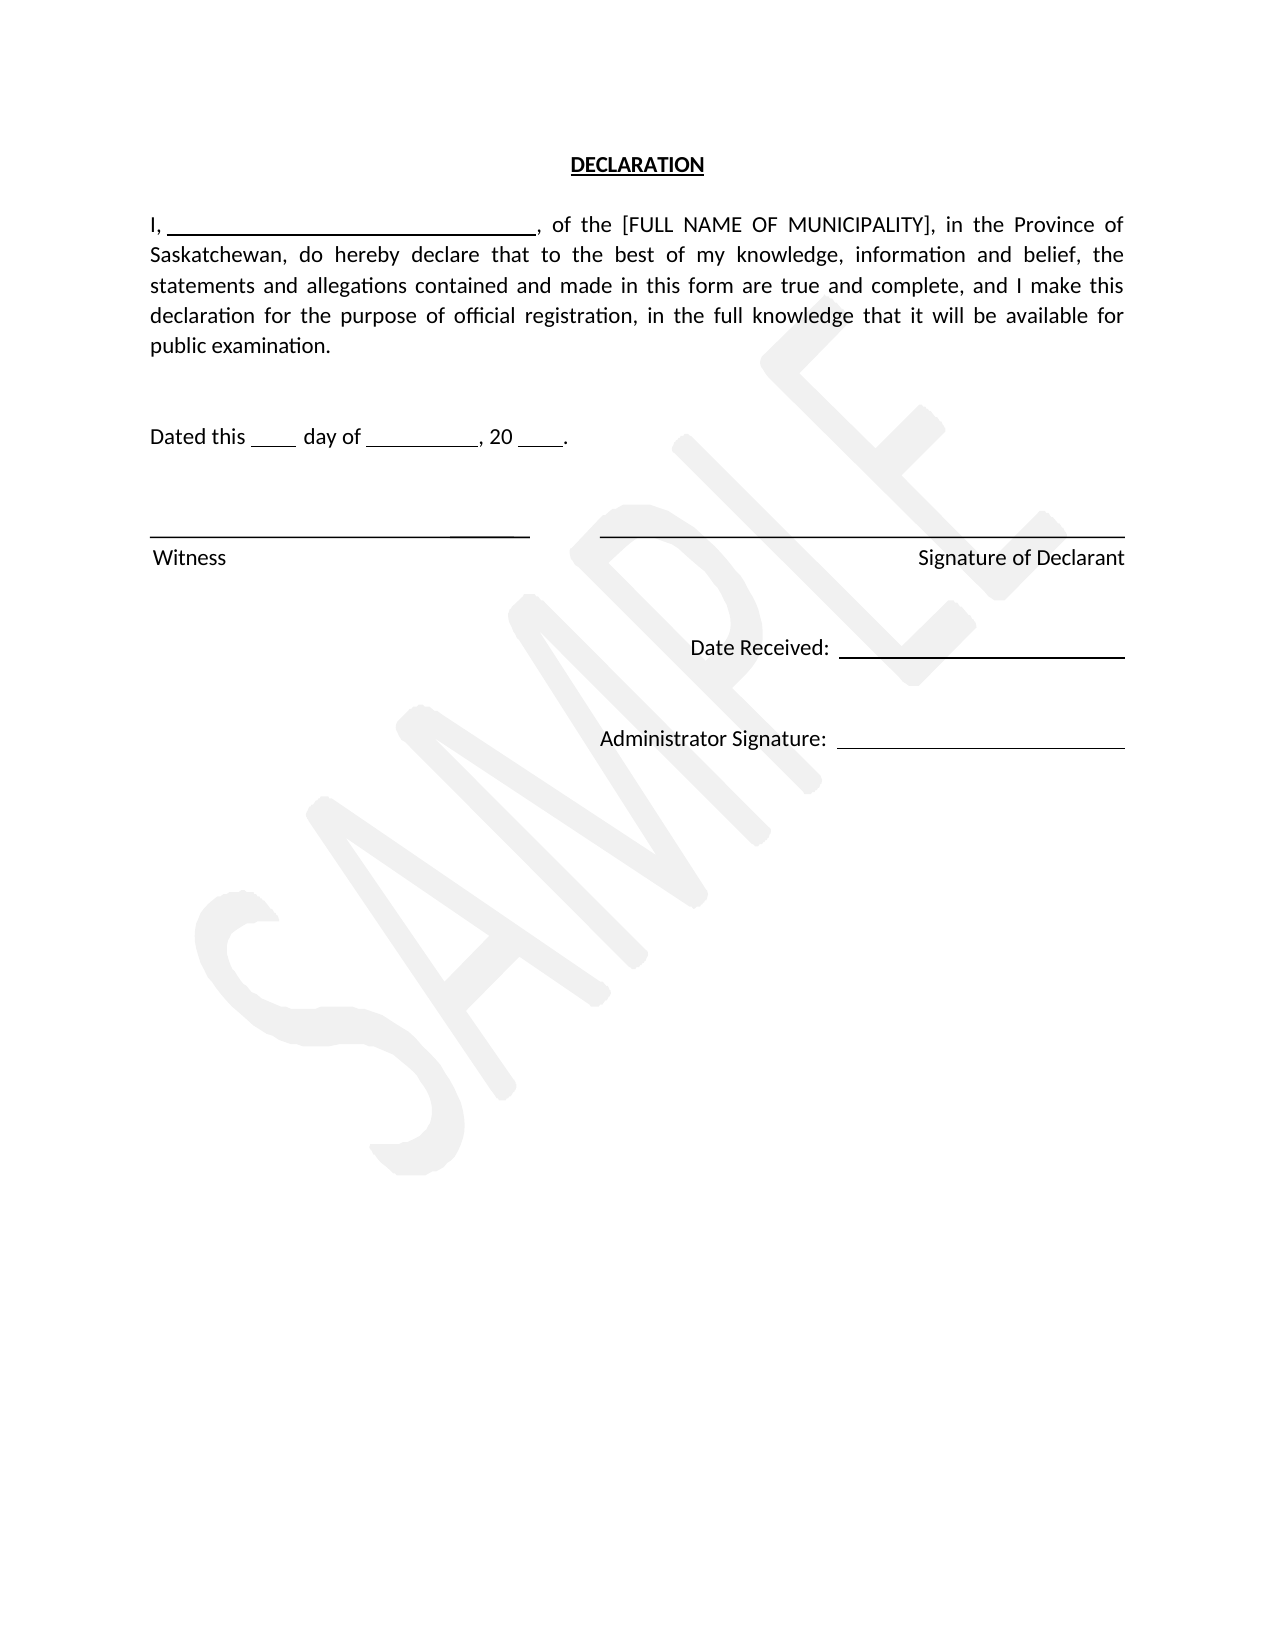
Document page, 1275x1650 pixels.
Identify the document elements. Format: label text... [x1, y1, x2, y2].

text Administrator Signature: [600, 724, 1275, 752]
text DECLARATION [568, 150, 707, 178]
text I, , of the [FULL NAME OF MUNICIPALITY], in the Province of Saskatchewan, do hereby declare that to the best of my knowledge, information and belief, the statements and allegations contained and made in this form are true and complete, and I make this declaration for the purpose of official registration, in the full knowledge that it will be available for public examination. [150, 210, 1125, 359]
text Witness Signature of Declarant [0, 543, 1125, 571]
text Dated this day of , 20 . [150, 422, 1275, 450]
text Date Received: [0, 633, 1125, 661]
